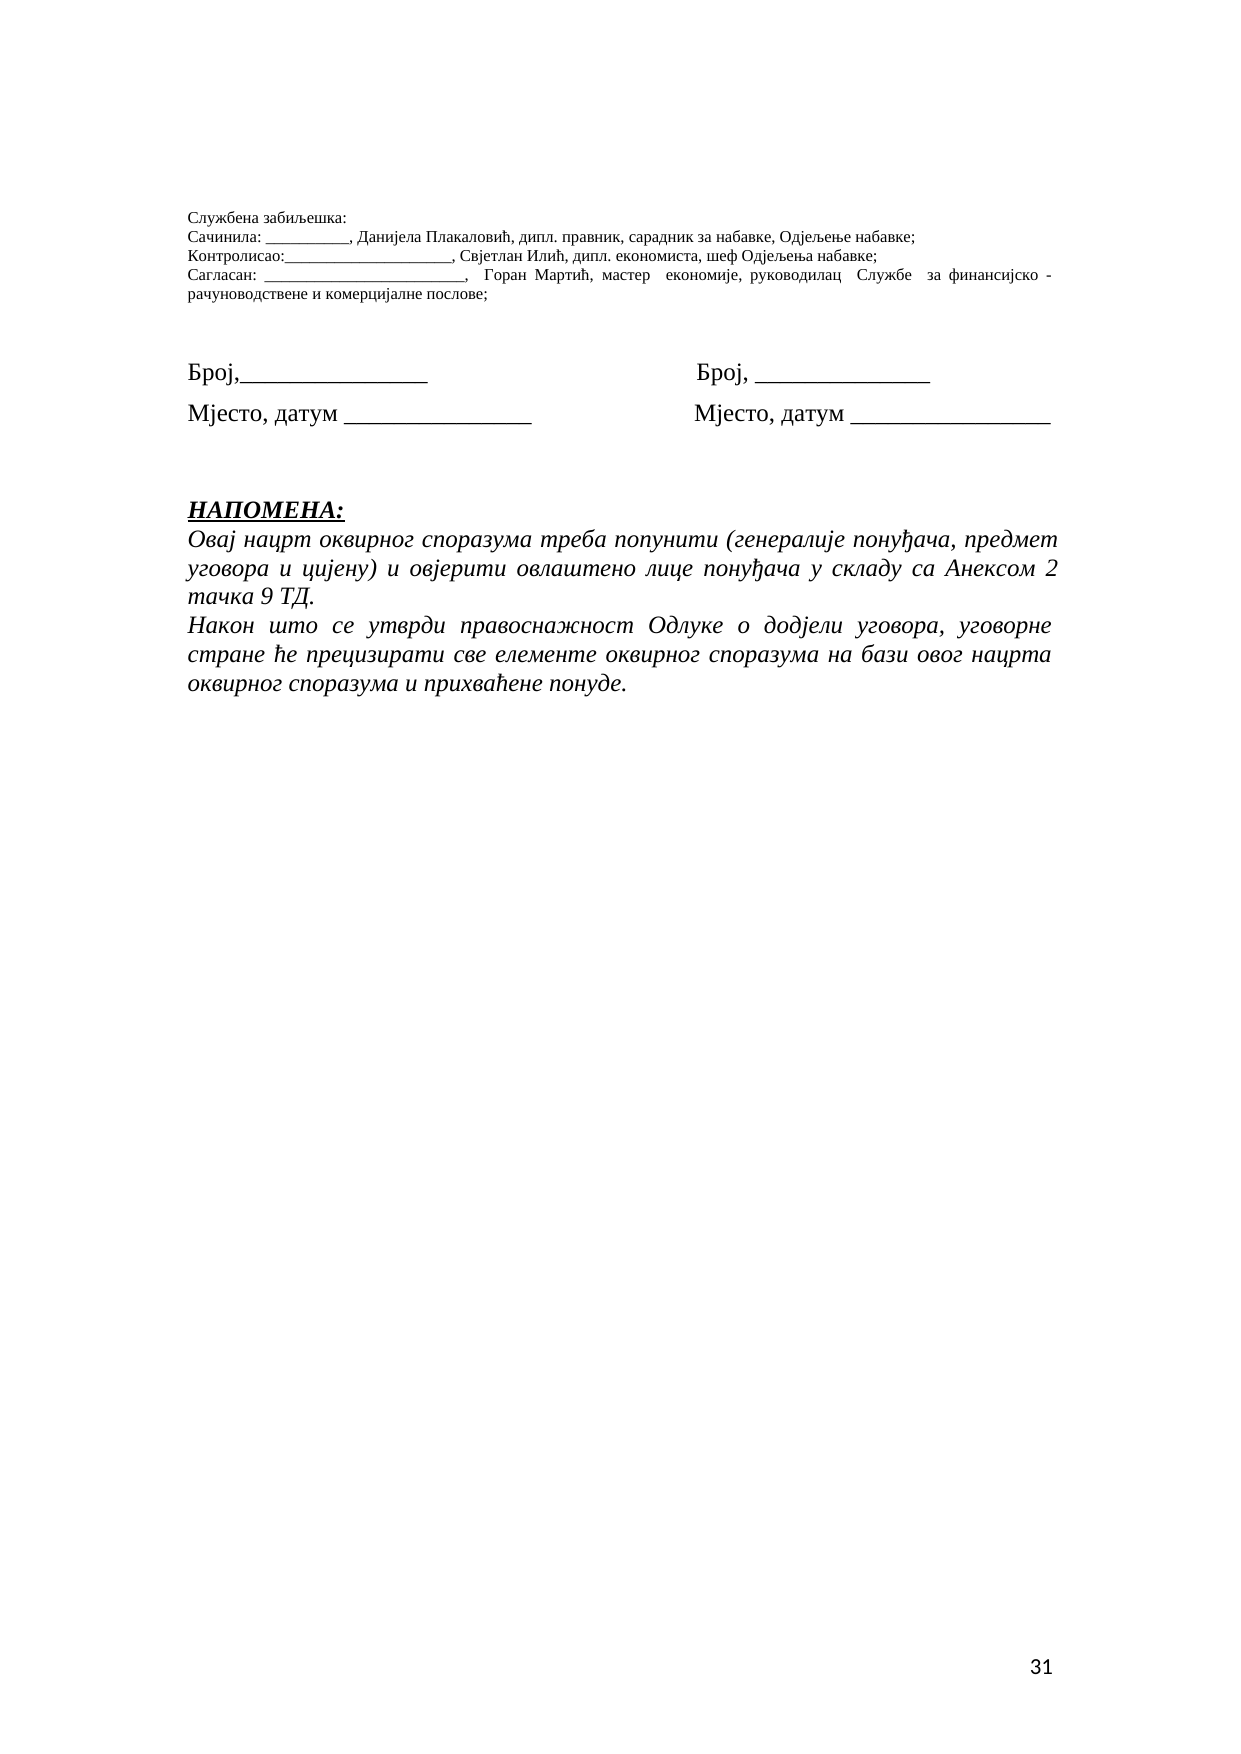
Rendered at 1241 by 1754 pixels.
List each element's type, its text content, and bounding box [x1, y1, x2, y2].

text Број,_______________ Број, ______________ [187, 357, 1053, 386]
text Након што се утврди правоснажност Одлуке о додјели уговора, уговорне стране ће прецизирати све елементе оквирног споразума на бази овог нацрта оквирног споразума и прихваћене понуде. [187, 610, 1053, 696]
text Мјесто, датум _______________ Мјесто, датум ________________ [187, 398, 1053, 427]
text Сачинила: __________, Данијела Плакаловић, дипл. правник, сарадник за набавке, Одјељење набавке; [187, 227, 1050, 246]
text Контролисао:____________________, Свјетлан Илић, дипл. економиста, шеф Одјељења набавке; [187, 246, 1050, 265]
text Сагласан: ________________________, Горан Мартић, мастер економије, руководилац Службе за финансијско - рачуноводствене и комерцијалне послове; [187, 265, 1053, 303]
text НАПОМЕНА: [187, 495, 1007, 524]
text Службена забиљешка: [187, 207, 1050, 227]
text Овај нацрт оквирног споразума треба попунити (генералије понуђача, предмет уговора и цијену) и овјерити овлаштено лице понуђача у складу са Анексом 2 тачка 9 ТД. [187, 524, 1059, 610]
